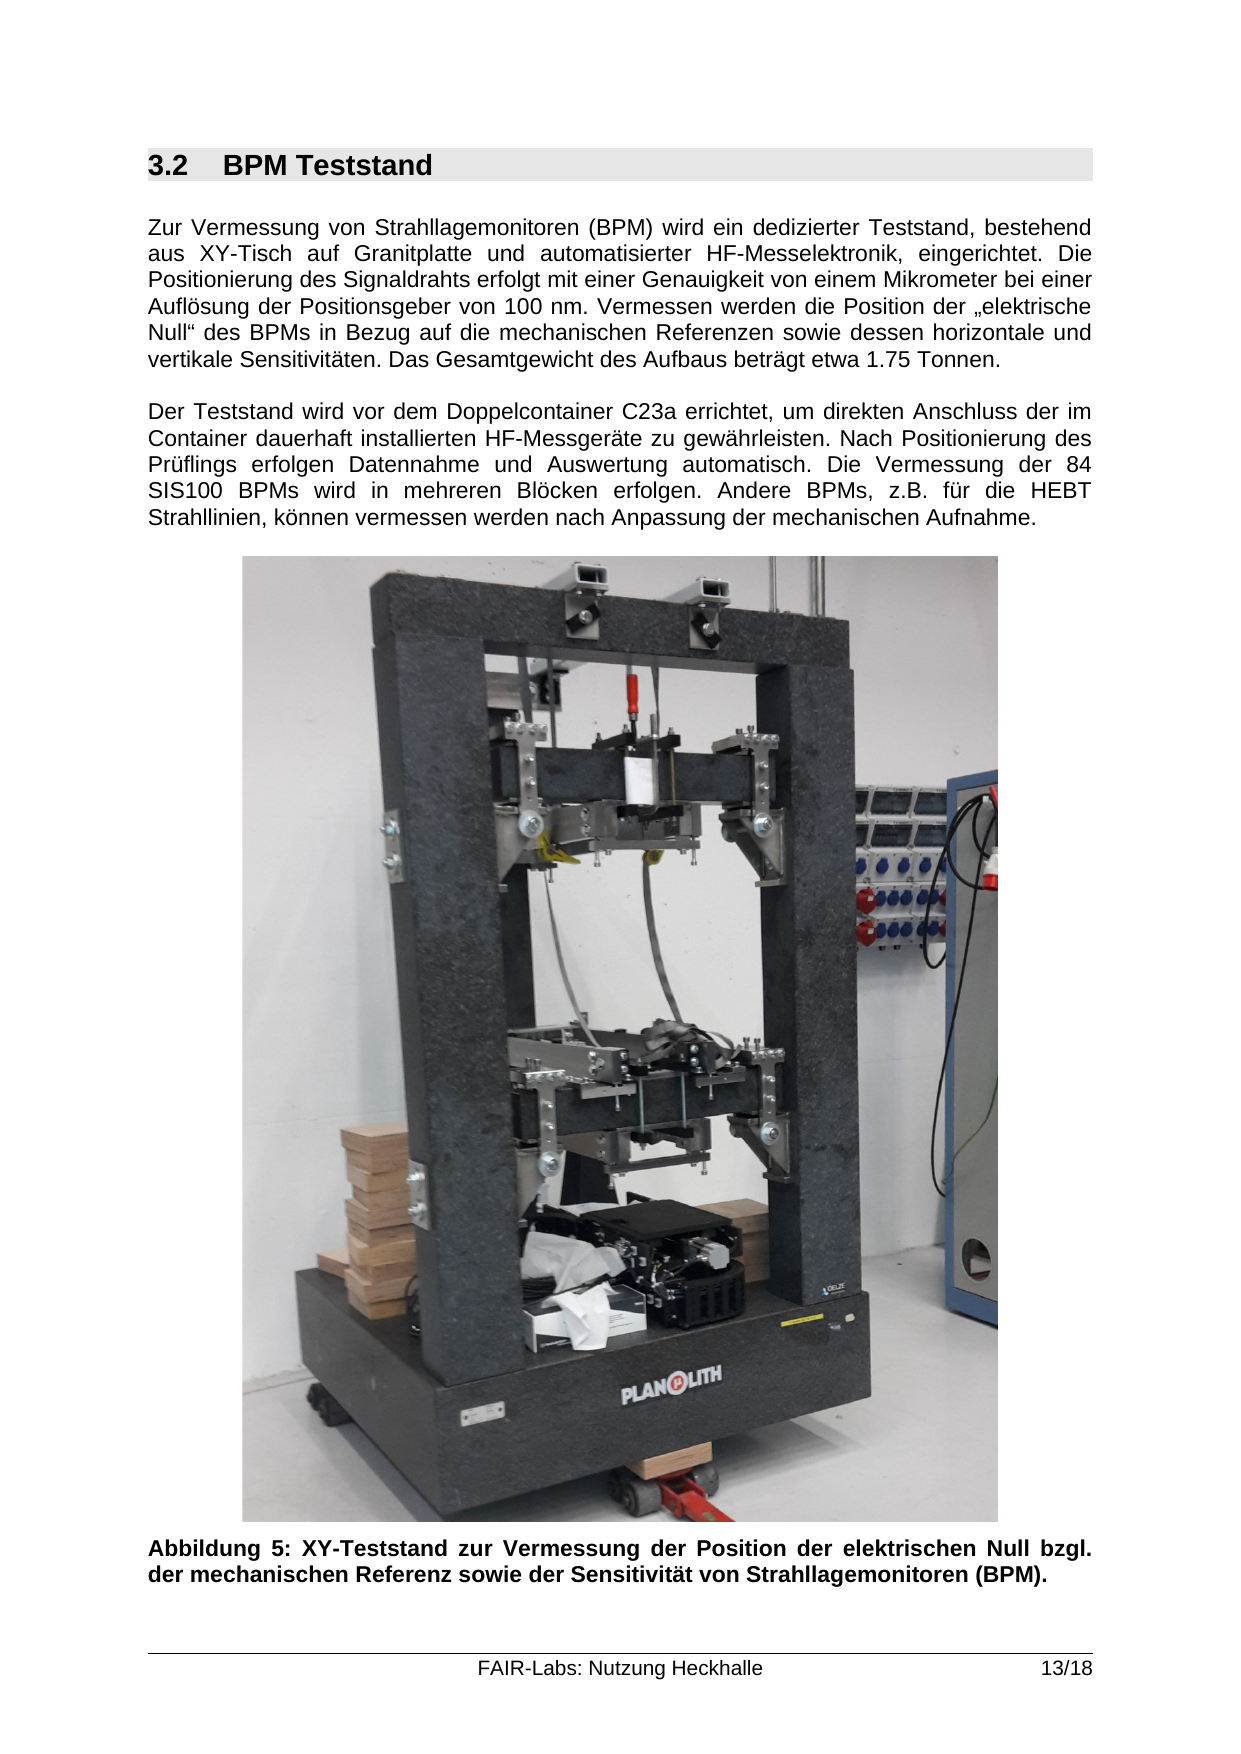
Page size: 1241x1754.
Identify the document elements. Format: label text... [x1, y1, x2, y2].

text Zur Vermessung von Strahllagemonitoren (BPM) wird ein dedizierter Teststand, bestehend aus XY-Tisch auf Granitplatte und automatisierter HF-Messelektronik, eingerichtet. Die Positionierung des Signaldrahts erfolgt mit einer Genauigkeit von einem Mikrometer bei einer Auflösung der Positionsgeber von 100 nm. Vermessen werden die Position der „elektrische Null“ des BPMs in Bezug auf die mechanischen Referenzen sowie dessen horizontale und vertikale Sensitivitäten. Das Gesamtgewicht des Aufbaus beträgt etwa 1.75 Tonnen. [148, 214, 1093, 372]
picture [242, 556, 998, 1522]
text Der Teststand wird vor dem Doppelcontainer C23a errichtet, um direkten Anschluss der im Container dauerhaft installierten HF-Messgeräte zu gewährleisten. Nach Positionierung des Prüflings erfolgen Datennahme und Auswertung automatisch. Die Vermessung der 84 SIS100 BPMs wird in mehreren Blöcken erfolgen. Andere BPMs, z.B. für die HEBT Strahllinien, können vermessen werden nach Anpassung der mechanischen Aufnahme. [148, 398, 1093, 530]
subtitle BPM Teststand [148, 148, 1093, 181]
